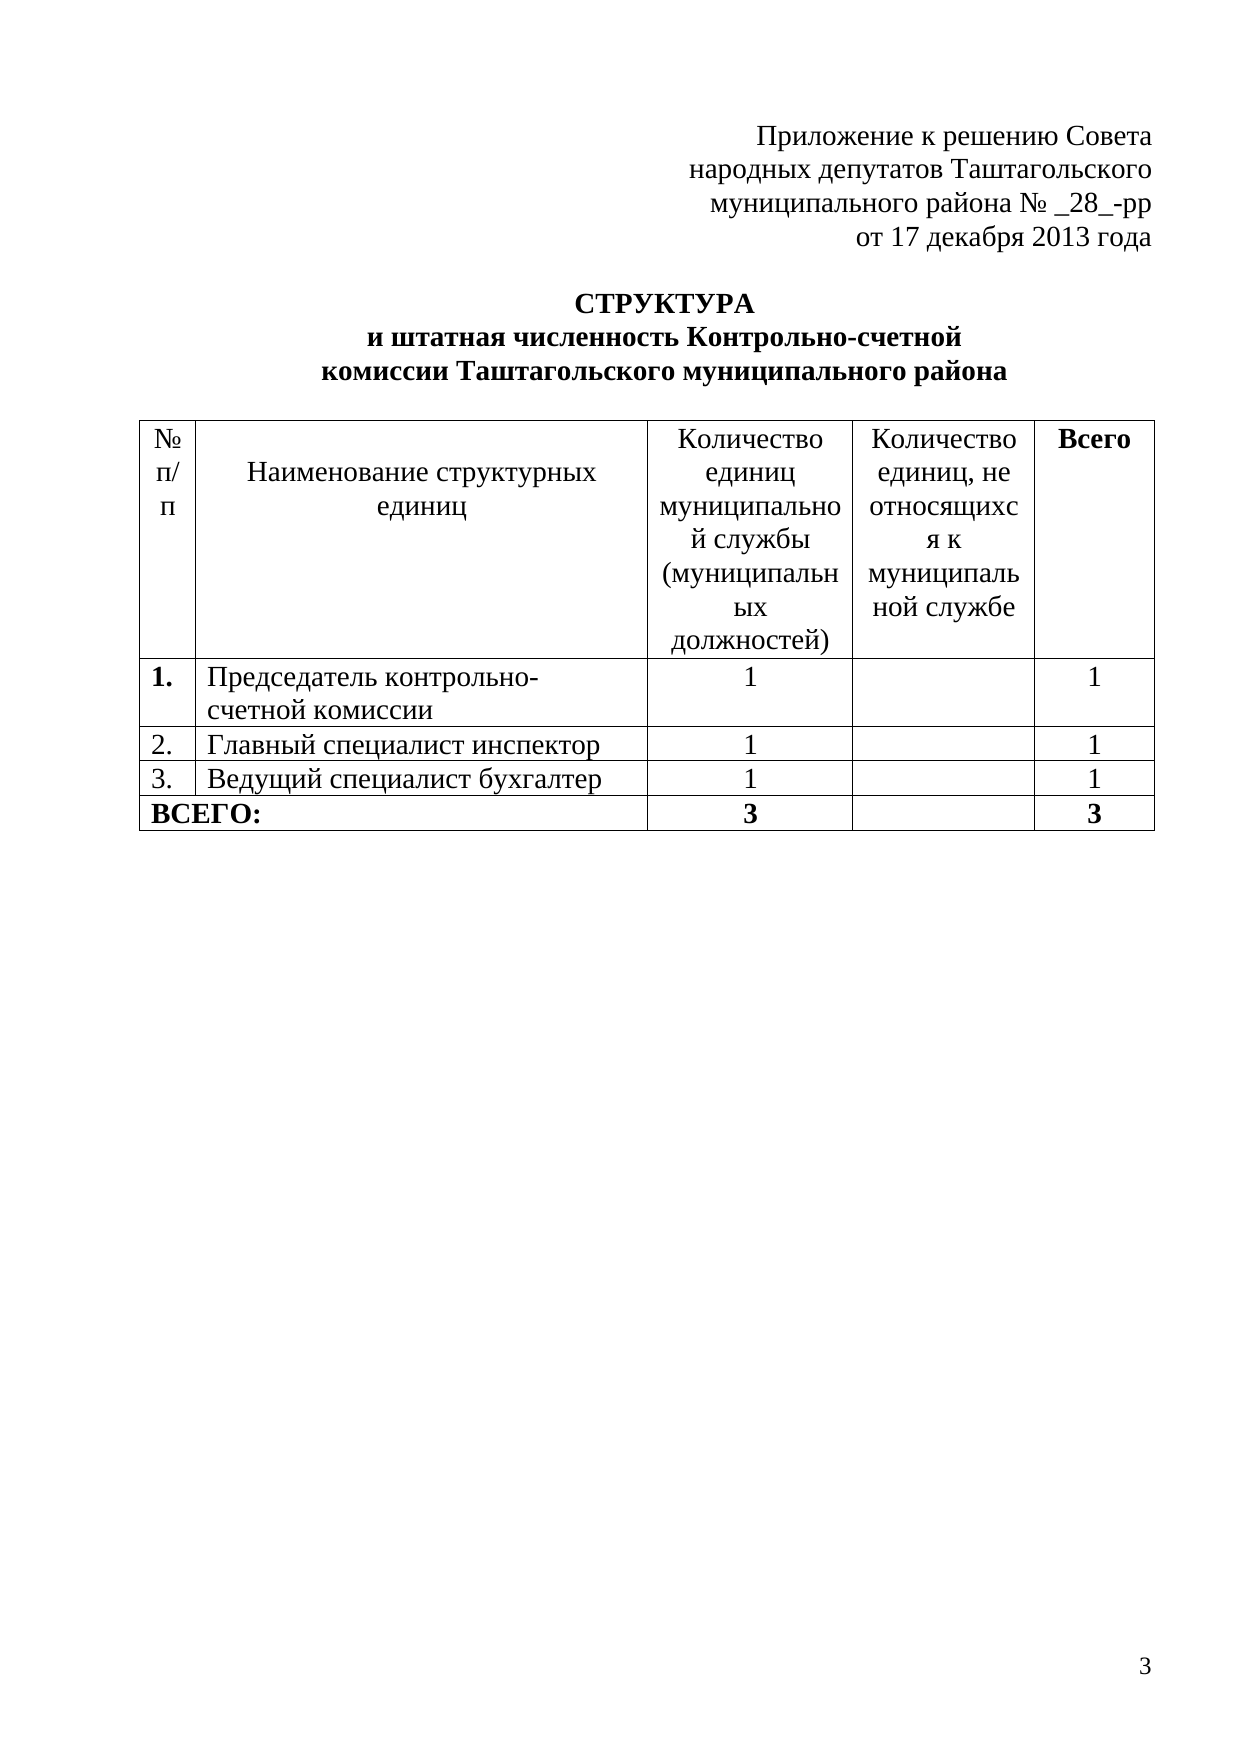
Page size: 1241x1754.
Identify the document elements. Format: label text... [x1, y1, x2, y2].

text Приложение к решению Совета [177, 118, 1152, 152]
table_header № п/п [140, 421, 195, 658]
table_cell 1 [648, 727, 852, 760]
table_cell Председатель контрольно-счетной комиссии [196, 659, 647, 726]
table_header Количество единиц муниципальной службы (муниципальных должностей) [648, 421, 852, 658]
table_cell 1 [648, 761, 852, 795]
table_header Количество единиц, не относящихся к муниципальной службе [853, 421, 1034, 658]
table_cell [853, 761, 1034, 795]
table_cell [140, 659, 195, 726]
table_cell Главный специалист инспектор [196, 727, 647, 760]
table_cell 1 [1035, 659, 1154, 726]
table_cell 1 [1035, 727, 1154, 760]
table_cell [853, 727, 1034, 760]
table_header Наименование структурных единиц [196, 421, 647, 658]
table_cell 3 [648, 796, 852, 830]
text народных депутатов Таштагольского [177, 152, 1152, 185]
text и штатная численность Контрольно-счетной [177, 319, 1152, 353]
text муниципального района № _28_-рр [177, 185, 1152, 219]
table_cell [140, 761, 195, 795]
table_cell 3 [1035, 796, 1154, 830]
table_cell Ведущий специалист бухгалтер [196, 761, 647, 795]
table_cell 1 [1035, 761, 1154, 795]
table_cell [853, 659, 1034, 726]
text СТРУКТУРА [177, 286, 1152, 319]
text от 17 декабря 2013 года [177, 219, 1152, 252]
table_cell [853, 796, 1034, 830]
table_cell ВСЕГО: [140, 796, 647, 830]
table_header Всего [1035, 421, 1154, 658]
table_cell [140, 727, 195, 760]
text комиссии Таштагольского муниципального района [177, 353, 1152, 386]
table_cell 1 [648, 659, 852, 726]
